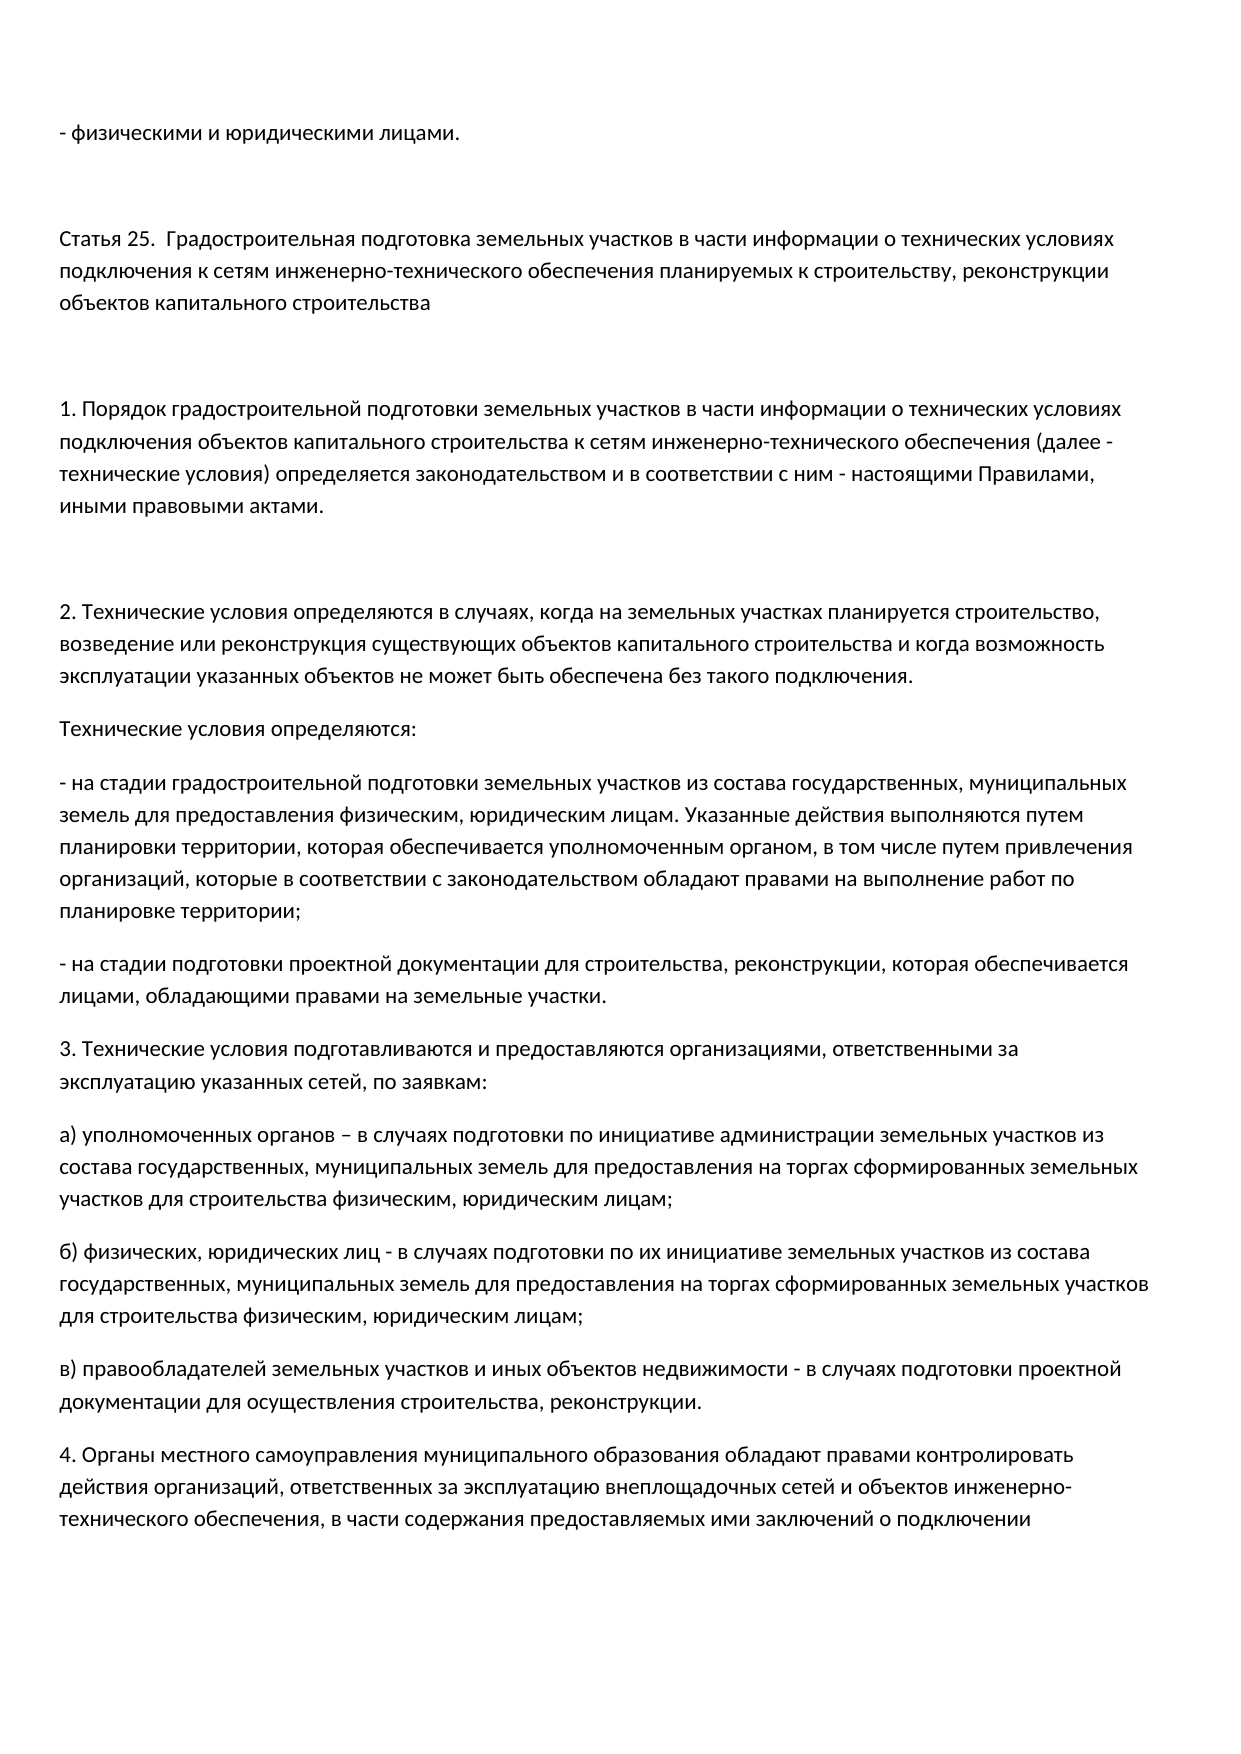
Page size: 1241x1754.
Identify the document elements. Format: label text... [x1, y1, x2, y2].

text а) уполномоченных органов – в случаях подготовки по инициативе администрации земельных участков из состава государственных, муниципальных земель для предоставления на торгах сформированных земельных участков для строительства физическим, юридическим лицам; [59, 1120, 1152, 1212]
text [59, 1440, 1152, 1532]
text Статья 25. Градостроительная подготовка земельных участков в части информации о технических условиях подключения к сетям инженерно-технического обеспечения планируемых к строительству, реконструкции объектов капитального строительства [59, 224, 1152, 317]
text б) физических, юридических лиц - в случаях подготовки по их инициативе земельных участков из состава государственных, муниципальных земель для предоставления на торгах сформированных земельных участков для строительства физическим, юридическим лицам; [59, 1237, 1152, 1329]
text 1. Порядок градостроительной подготовки земельных участков в части информации о технических условиях подключения объектов капитального строительства к сетям инженерно-технического обеспечения (далее - технические условия) определяется законодательством и в соответствии с ним - настоящими Правилами, иными правовыми актами. [59, 394, 1152, 519]
text 3. Технические условия подготавливаются и предоставляются организациями, ответственными за эксплуатацию указанных сетей, по заявкам: [59, 1034, 1152, 1095]
text в) правообладателей земельных участков и иных объектов недвижимости - в случаях подготовки проектной документации для осуществления строительства, реконструкции. [59, 1354, 1152, 1415]
text - физическими и юридическими лицами. [59, 118, 1152, 146]
text - на стадии градостроительной подготовки земельных участков из состава государственных, муниципальных земель для предоставления физическим, юридическим лицам. Указанные действия выполняются путем планировки территории, которая обеспечивается уполномоченным органом, в том числе путем привлечения организаций, которые в соответствии с законодательством обладают правами на выполнение работ по планировке территории; [59, 768, 1152, 924]
text Технические условия определяются: [59, 714, 1152, 743]
text 2. Технические условия определяются в случаях, когда на земельных участках планируется строительство, возведение или реконструкция существующих объектов капитального строительства и когда возможность эксплуатации указанных объектов не может быть обеспечена без такого подключения. [59, 597, 1152, 689]
text - на стадии подготовки проектной документации для строительства, реконструкции, которая обеспечивается лицами, обладающими правами на земельные участки. [59, 949, 1152, 1009]
